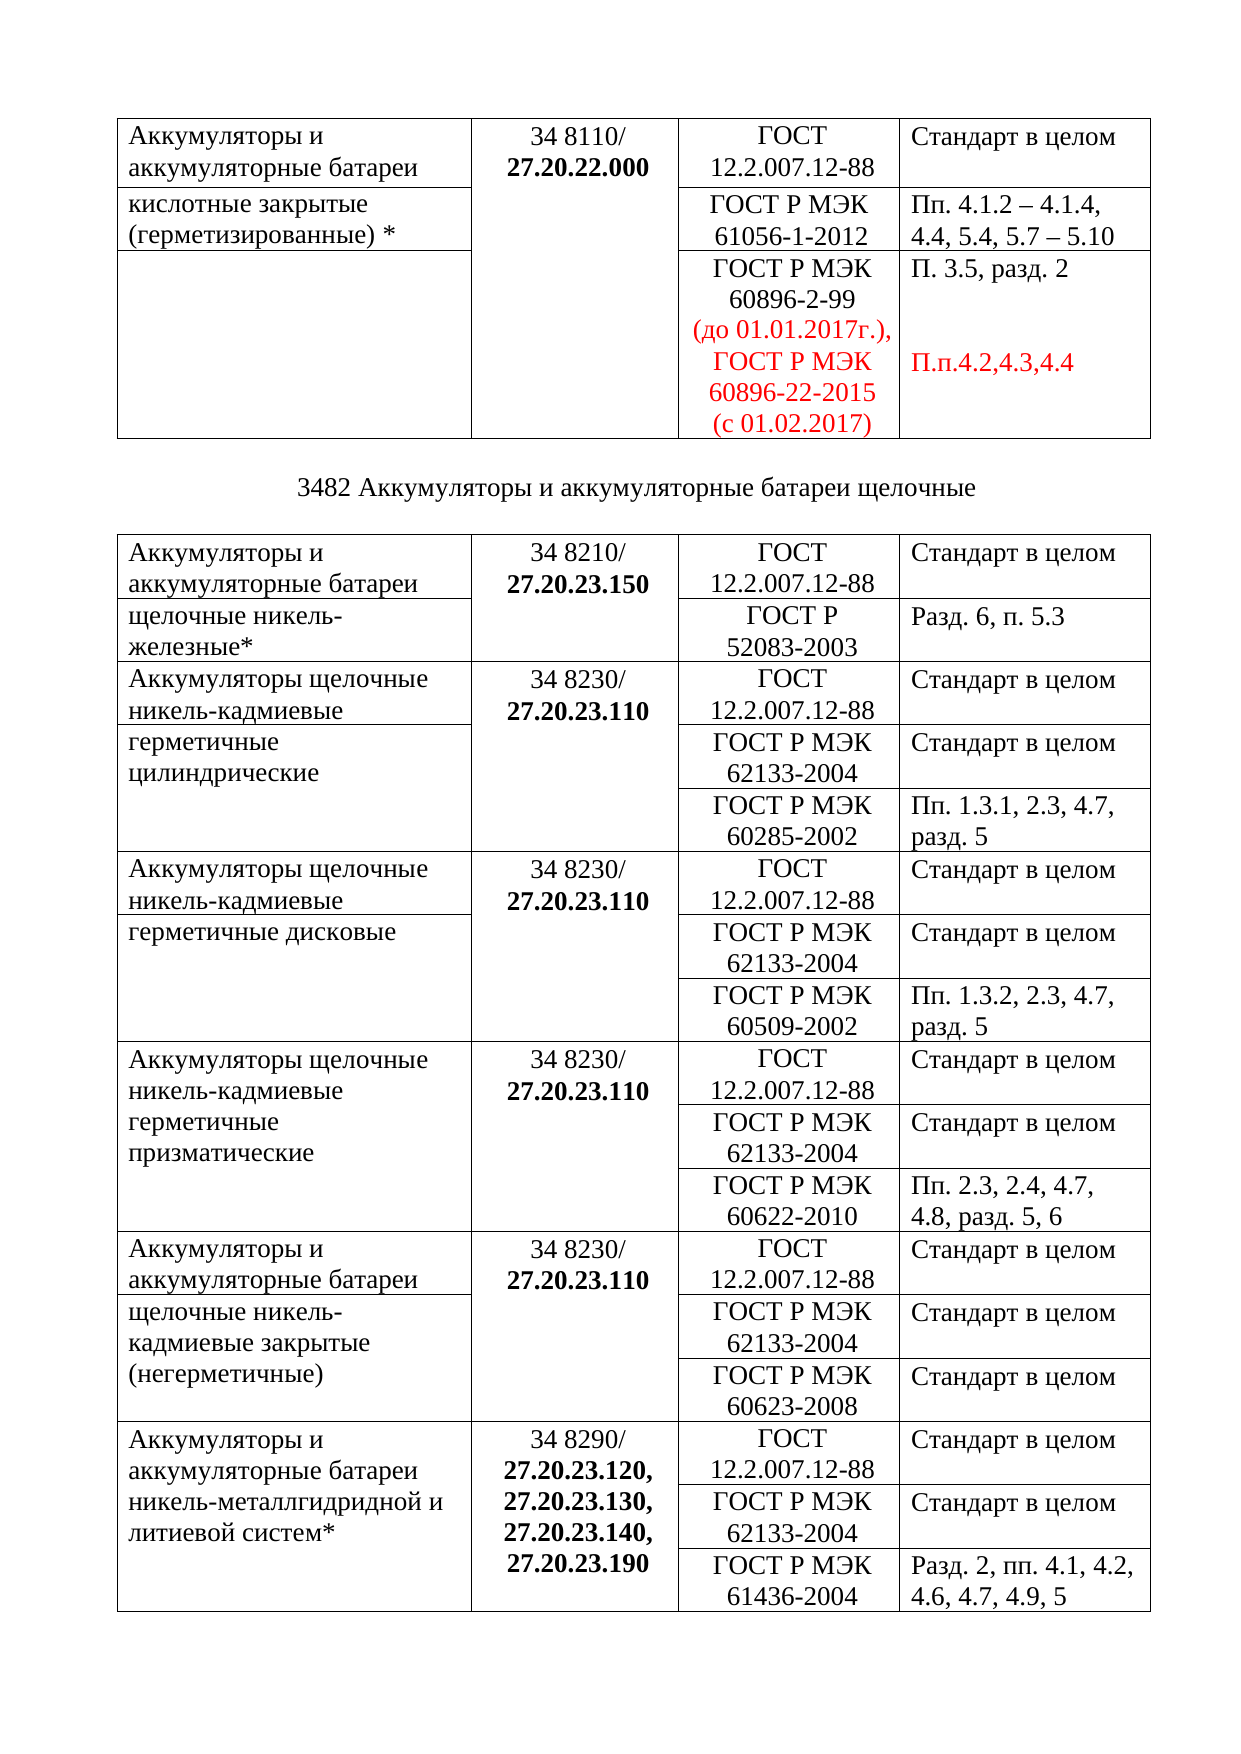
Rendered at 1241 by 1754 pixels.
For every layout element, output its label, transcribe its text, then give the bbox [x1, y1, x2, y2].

table_header Аккумуляторы и аккумуляторные батареи [118, 535, 471, 598]
table_cell ГОСТ Р 52083-2003 [679, 599, 899, 661]
table_cell Стандарт в целом [900, 915, 1150, 977]
table_cell ГОСТ Р МЭК 60509-2002 [679, 979, 899, 1041]
table_cell Аккумуляторы и аккумуляторные батареи [118, 1232, 471, 1294]
table_cell Пп. 4.1.2 – 4.1.4, 4.4, 5.4, 5.7 – 5.10 [900, 188, 1150, 250]
table_header ГОСТ 12.2.007.12-88 [679, 119, 899, 187]
table_cell ГОСТ Р МЭК 61056-1-2012 [679, 188, 899, 250]
table_cell Стандарт в целом [900, 725, 1150, 788]
table_cell ГОСТ Р МЭК 62133-2004 [679, 725, 899, 788]
table_cell ГОСТ Р МЭК 60622-2010 [679, 1169, 899, 1231]
table_cell ГОСТ 12.2.007.12-88 [679, 852, 899, 914]
table_cell Стандарт в целом [900, 1359, 1150, 1421]
table_cell Стандарт в целом [900, 1042, 1150, 1104]
table_cell Стандарт в целом [900, 662, 1150, 724]
table_cell Стандарт в целом [900, 1422, 1150, 1484]
table_cell П. 3.5, разд. 2 П.п.4.2,4.3,4.4 [900, 251, 1150, 438]
table_cell ГОСТ 12.2.007.12-88 [679, 1422, 899, 1484]
table_cell герметичные цилиндрические [118, 725, 471, 851]
table_cell Пп. 1.3.1, 2.3, 4.7, разд. 5 [900, 789, 1150, 851]
table_cell Аккумуляторы щелочные никель-кадмиевые герметичные призматические [118, 1042, 471, 1231]
table_cell Разд. 6, п. 5.3 [900, 599, 1150, 661]
table_cell ГОСТ Р МЭК 62133-2004 [679, 1295, 899, 1357]
table_cell ГОСТ 12.2.007.12-88 [679, 1042, 899, 1104]
table_header ГОСТ 12.2.007.12-88 [679, 535, 899, 598]
table_cell ГОСТ 12.2.007.12-88 [679, 662, 899, 724]
table_cell Стандарт в целом [900, 1485, 1150, 1547]
table_cell герметичные дисковые [118, 915, 471, 1041]
table_header Стандарт в целом [900, 535, 1150, 598]
table_cell 34 8230/ 27.20.23.110 [472, 1042, 678, 1231]
table_cell 34 8290/ 27.20.23.120, 27.20.23.130, 27.20.23.140, 27.20.23.190 [472, 1422, 678, 1611]
table_cell [118, 251, 471, 438]
table_cell ГОСТ Р МЭК 62133-2004 [679, 915, 899, 977]
table_header Аккумуляторы и аккумуляторные батареи [118, 119, 471, 187]
table_cell Аккумуляторы щелочные никель-кадмиевые [118, 662, 471, 724]
table_cell Аккумуляторы щелочные никель-кадмиевые [118, 852, 471, 914]
text 3482 Аккумуляторы и аккумуляторные батареи щелочные [297, 472, 1154, 503]
table_cell ГОСТ 12.2.007.12-88 [679, 1232, 899, 1294]
table_cell Аккумуляторы и аккумуляторные батареи никель-металлгидридной и литиевой систем* [118, 1422, 471, 1611]
table_header Стандарт в целом [900, 119, 1150, 187]
table_cell ГОСТ Р МЭК 62133-2004 [679, 1105, 899, 1167]
table_cell Пп. 2.3, 2.4, 4.7, 4.8, разд. 5, 6 [900, 1169, 1150, 1231]
table_cell Разд. 2, пп. 4.1, 4.2, 4.6, 4.7, 4.9, 5 [900, 1549, 1150, 1611]
table_cell Стандарт в целом [900, 1295, 1150, 1357]
table_cell Пп. 1.3.2, 2.3, 4.7, разд. 5 [900, 979, 1150, 1041]
table_cell ГОСТ Р МЭК 62133-2004 [679, 1485, 899, 1547]
table_cell ГОСТ Р МЭК 61436-2004 [679, 1549, 899, 1611]
table_cell 34 8230/ 27.20.23.110 [472, 662, 678, 851]
table_cell щелочные никель-железные* [118, 599, 471, 661]
table_cell Стандарт в целом [900, 1232, 1150, 1294]
table_header 34 8110/ 27.20.22.000 [472, 119, 678, 438]
table_header 34 8210/ 27.20.23.150 [472, 535, 678, 661]
table_cell 34 8230/ 27.20.23.110 [472, 1232, 678, 1421]
table_cell 34 8230/ 27.20.23.110 [472, 852, 678, 1041]
table_cell кислотные закрытые (герметизированные) * [118, 188, 471, 250]
table_cell ГОСТ Р МЭК 60623-2008 [679, 1359, 899, 1421]
table_cell Стандарт в целом [900, 852, 1150, 914]
table_cell щелочные никель-кадмиевые закрытые (негерметичные) [118, 1295, 471, 1421]
table_cell ГОСТ Р МЭК 60896-2-99 (до 01.01.2017г.), ГОСТ Р МЭК 60896-22-2015 (с 01.02.2017) [679, 251, 899, 438]
table_cell ГОСТ Р МЭК 60285-2002 [679, 789, 899, 851]
table_cell Стандарт в целом [900, 1105, 1150, 1167]
